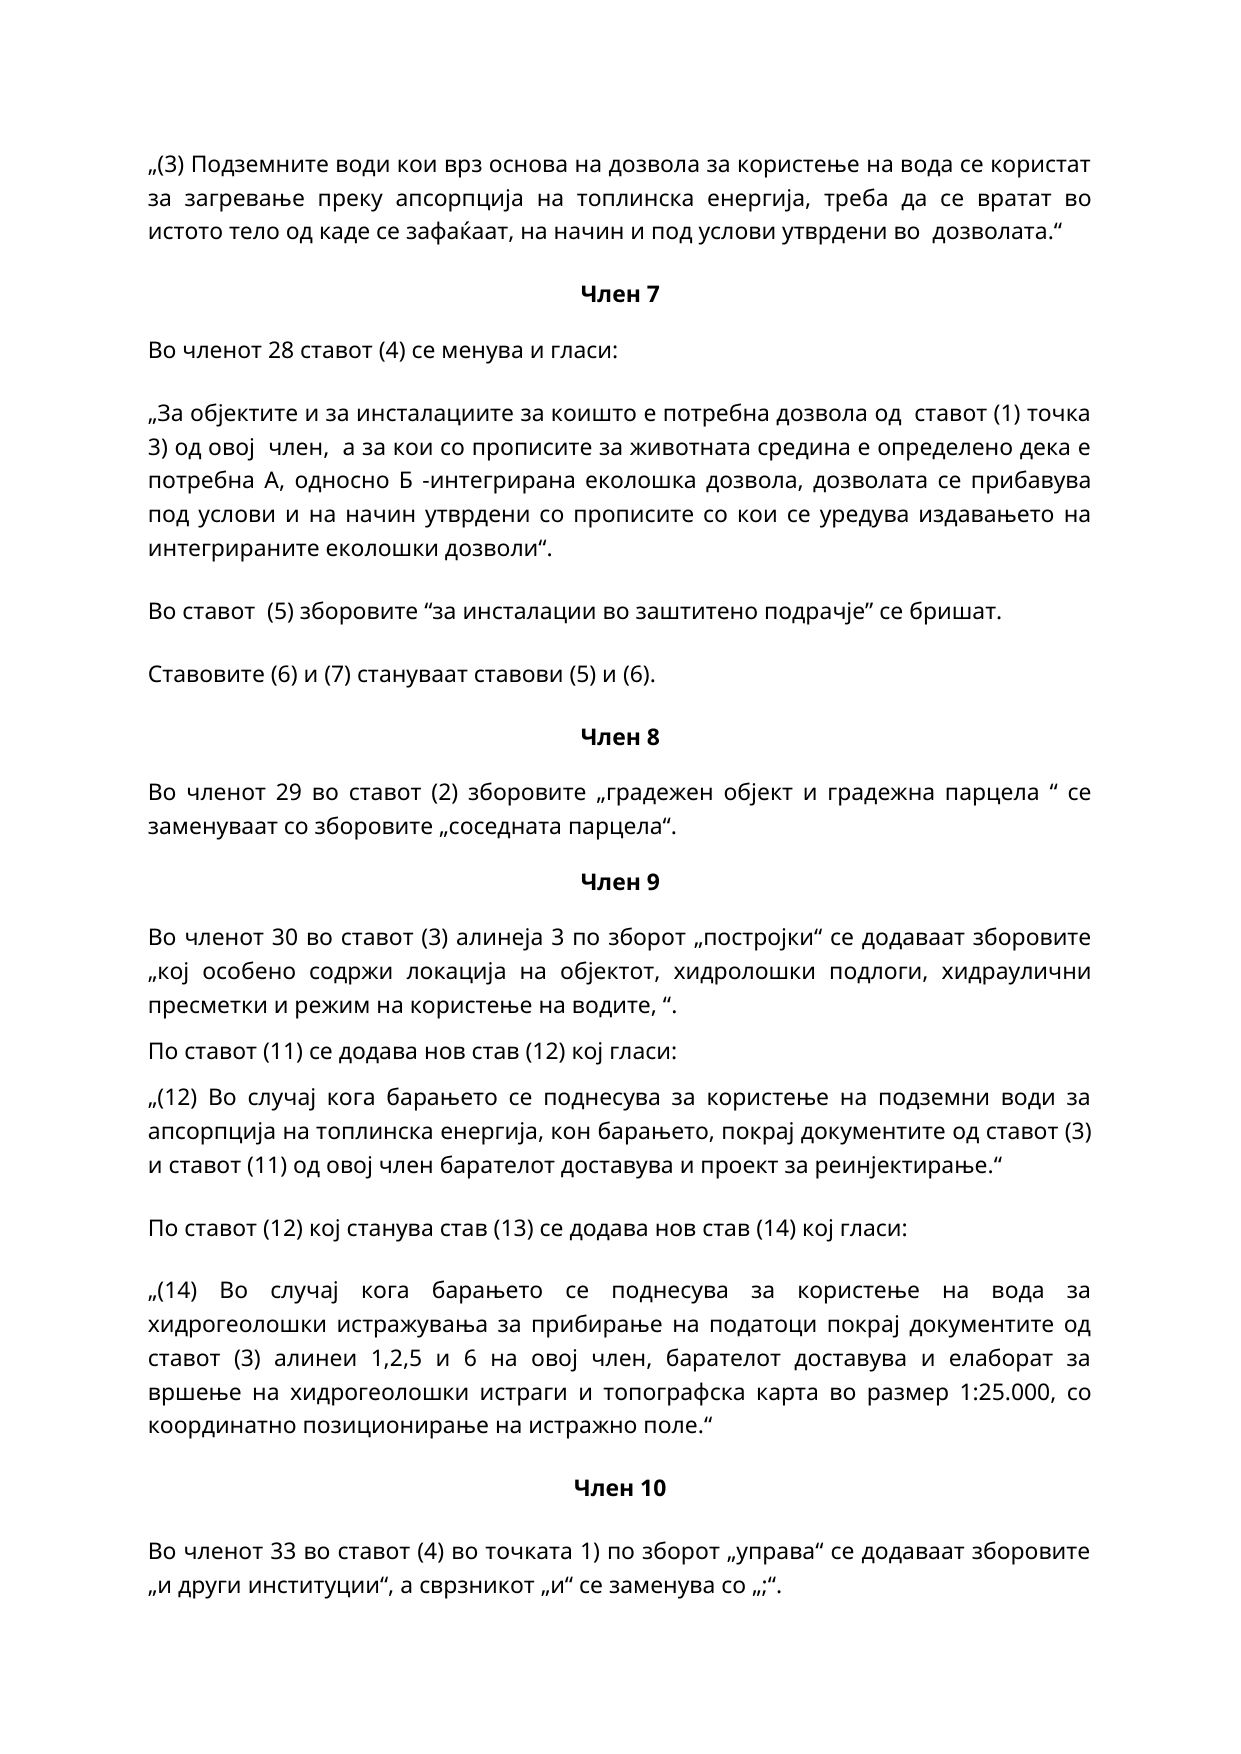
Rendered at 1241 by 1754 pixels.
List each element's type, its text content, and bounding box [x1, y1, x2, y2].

text „(12) Во случај кога барањето се поднесува за користење на подземни води за апсорпција на топлинска енергија, кон барањето, покрај документите од ставот (3) и ставот (11) од овој член барателот доставува и проект за реинјектирање.“ [148, 1081, 1092, 1180]
text „За објектите и за инсталациите за коишто е потребна дозвола од ставот (1) точка 3) од овој член, а за кои со прописите за животната средина е определено дека е потребна А, односно Б -интегрирана еколошка дозвола, дозволата се прибавува под услови и на начин утврдени со прописите со кои се уредува издавањето на интегрираните еколошки дозволи“. [148, 397, 1092, 563]
text Во членот 30 во ставот (3) алинеја 3 по зборот „постројки“ се додаваат зборовите „кој особено содржи локација на објектот, хидролошки подлоги, хидраулични пресметки и режим на користење на водите, “. [148, 921, 1092, 1020]
text Во членот 28 ставот (4) се менува и гласи: [148, 334, 1092, 365]
text По ставот (11) се додава нов став (12) кој гласи: [148, 1035, 1092, 1066]
text Во членот 29 во ставот (2) зборовите „градежен објект и градежна парцела “ се заменуваат со зборовите „соседната парцела“. [148, 776, 1092, 841]
text „(14) Во случај кога барањето се поднесува за користење на вода за хидрогеолошки истражувања за прибирање на податоци покрај документите од ставот (3) алинеи 1,2,5 и 6 на овој член, барателот доставува и елаборат за вршење на хидрогеолошки истраги и топографска карта во размер 1:25.000, со координатно позиционирање на истражно поле.“ [148, 1274, 1092, 1441]
text Член 10 [148, 1472, 1092, 1503]
text Во членот 33 во ставот (4) во точката 1) по зборот „управа“ се додаваат зборовите „и други институции“, а сврзникот „и“ се заменува со „;“. [148, 1535, 1092, 1600]
text Член 9 [148, 865, 1092, 897]
text Член 8 [148, 720, 1092, 752]
text По ставот (12) кој станува став (13) се додава нов став (14) кој гласи: [148, 1211, 1092, 1243]
text „(3) Подземните води кои врз основа на дозвола за користење на вода се користат за загревање преку апсорпција на топлинска енергија, треба да се вратат во истото тело од каде се зафаќаат, на начин и под услови утврдени во дозволата.“ [148, 148, 1092, 246]
text Во ставот (5) зборовите “за инсталации во заштитено подрачје” се бришат. [148, 594, 1092, 626]
text Ставовите (6) и (7) стануваат ставови (5) и (6). [148, 657, 1092, 689]
text Член 7 [148, 278, 1092, 309]
